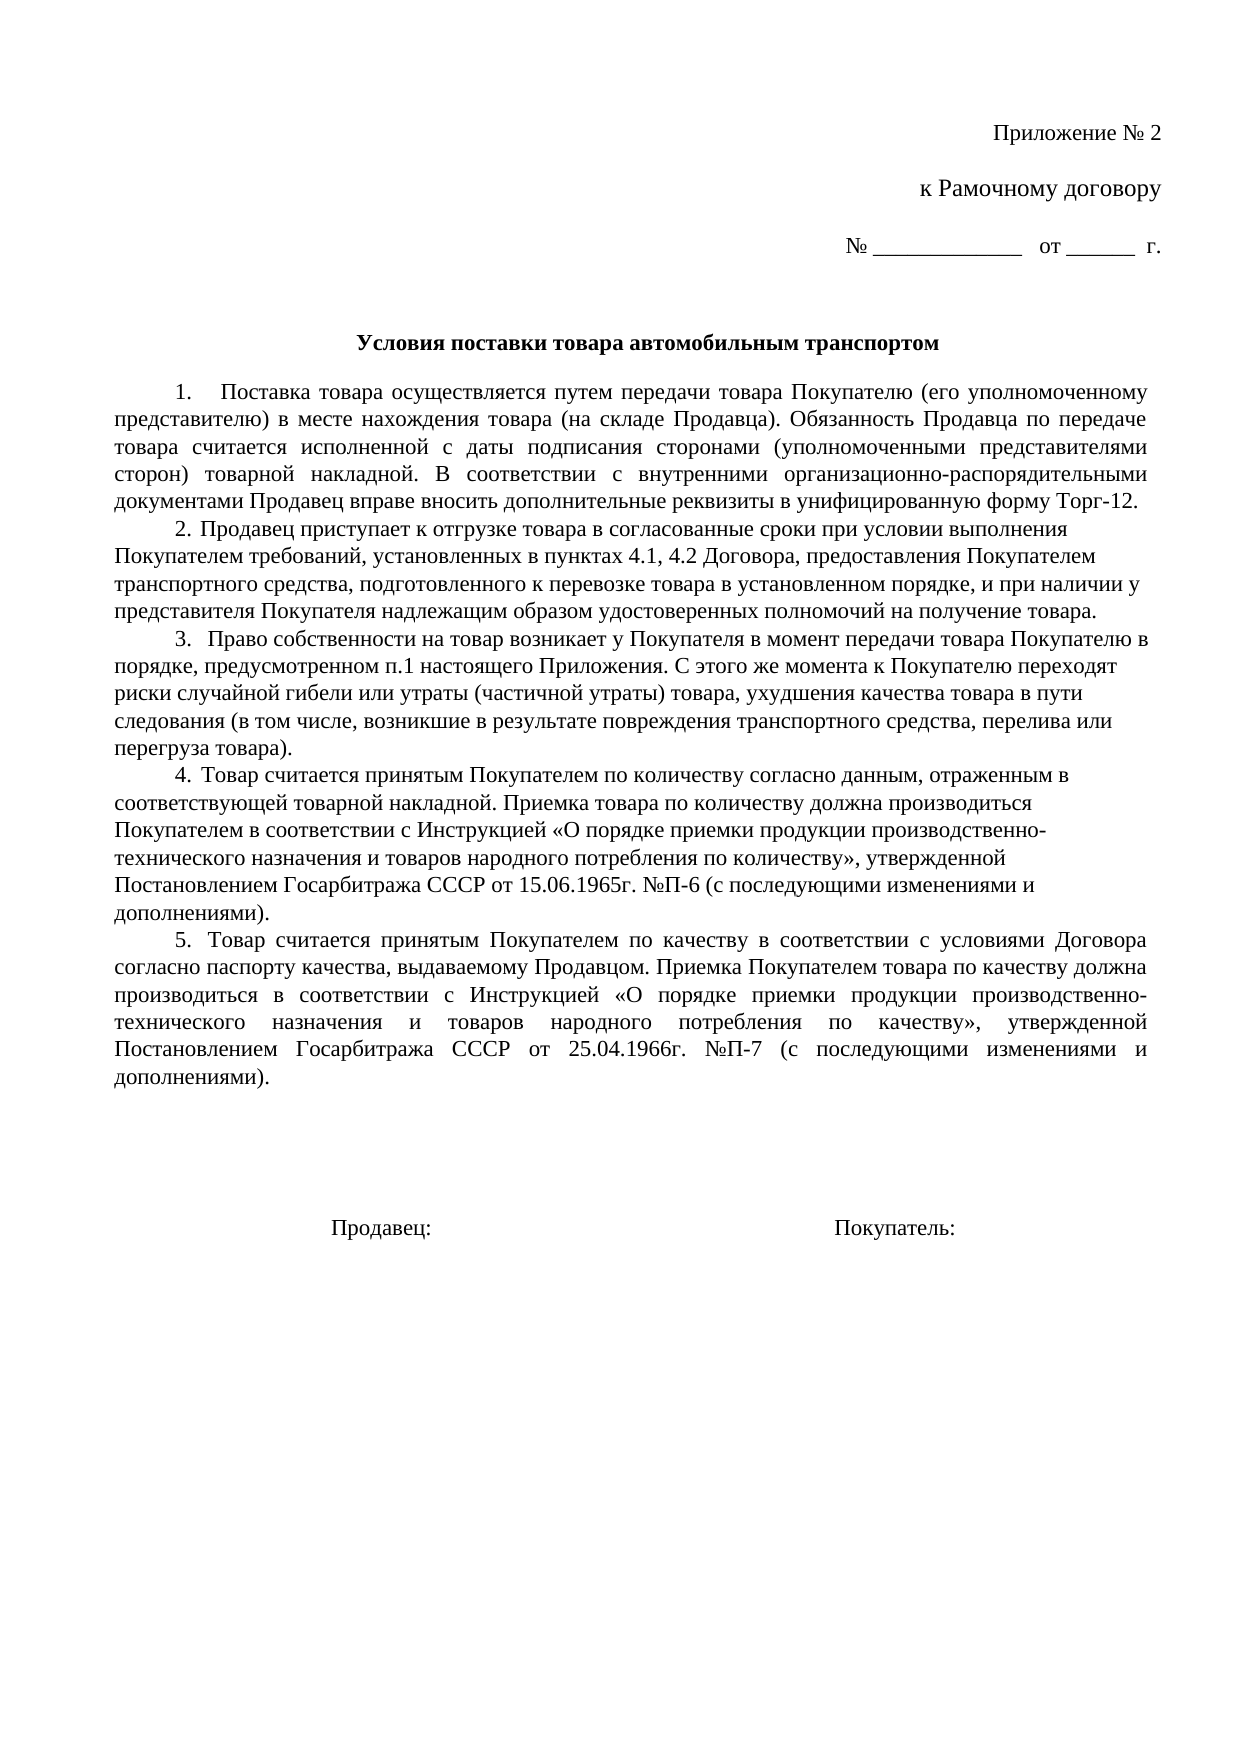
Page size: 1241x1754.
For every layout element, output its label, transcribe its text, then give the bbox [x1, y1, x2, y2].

list Товар считается принятым Покупателем по количеству согласно данным, отраженным в соответствующей товарной накладной. Приемка товара по количеству должна производиться Покупателем в соответствии с Инструкцией «О порядке приемки продукции производственно- технического назначения и товаров народного потребления по количеству», утвержденной Постановлением Госарбитража СССР от 15.06.1965г. №П-6 (с последующими изменениями и дополнениями). [114, 761, 1161, 925]
list Товар считается принятым Покупателем по качеству в соответствии с условиями Договора согласно паспорту качества, выдаваемому Продавцом. Приемка Покупателем товара по качеству должна производиться в соответствии с Инструкцией «О порядке приемки продукции производственно-технического назначения и товаров народного потребления по качеству», утвержденной Постановлением Госарбитража СССР от 25.04.1966г. №П-7 (с последующими изменениями и дополнениями). [114, 925, 1149, 1090]
list Право собственности на товар возникает у Покупателя в момент передачи товара Покупателю в порядке, предусмотренном п.1 настоящего Приложения. С этого же момента к Покупателю переходят риски случайной гибели или утраты (частичной утраты) товара, ухудшения качества товара в пути следования (в том числе, возникшие в результате повреждения транспортного средства, перелива или перегруза товара). [114, 624, 1161, 761]
text Условия поставки товара автомобильным транспортом [356, 332, 1188, 355]
text № _____________ от ______ г. [810, 231, 1161, 259]
text Продавец: Покупатель: [331, 1217, 1188, 1240]
text Приложение № 2 [810, 118, 1161, 146]
text к Рамочному договору [810, 174, 1161, 202]
list Продавец приступает к отгрузке товара в согласованные сроки при условии выполнения Покупателем требований, установленных в пунктах 4.1, 4.2 Договора, предоставления Покупателем транспортного средства, подготовленного к перевозке товара в установленном порядке, и при наличии у представителя Покупателя надлежащим образом удостоверенных полномочий на получение товара. [114, 514, 1161, 624]
list Поставка товара осуществляется путем передачи товара Покупателю (его уполномоченному представителю) в месте нахождения товара (на складе Продавца). Обязанность Продавца по передаче товара считается исполненной с даты подписания сторонами (уполномоченными представителями сторон) товарной накладной. В соответствии с внутренними организационно-распорядительными документами Продавец вправе вносить дополнительные реквизиты в унифицированную форму Торг-12. [114, 377, 1149, 514]
